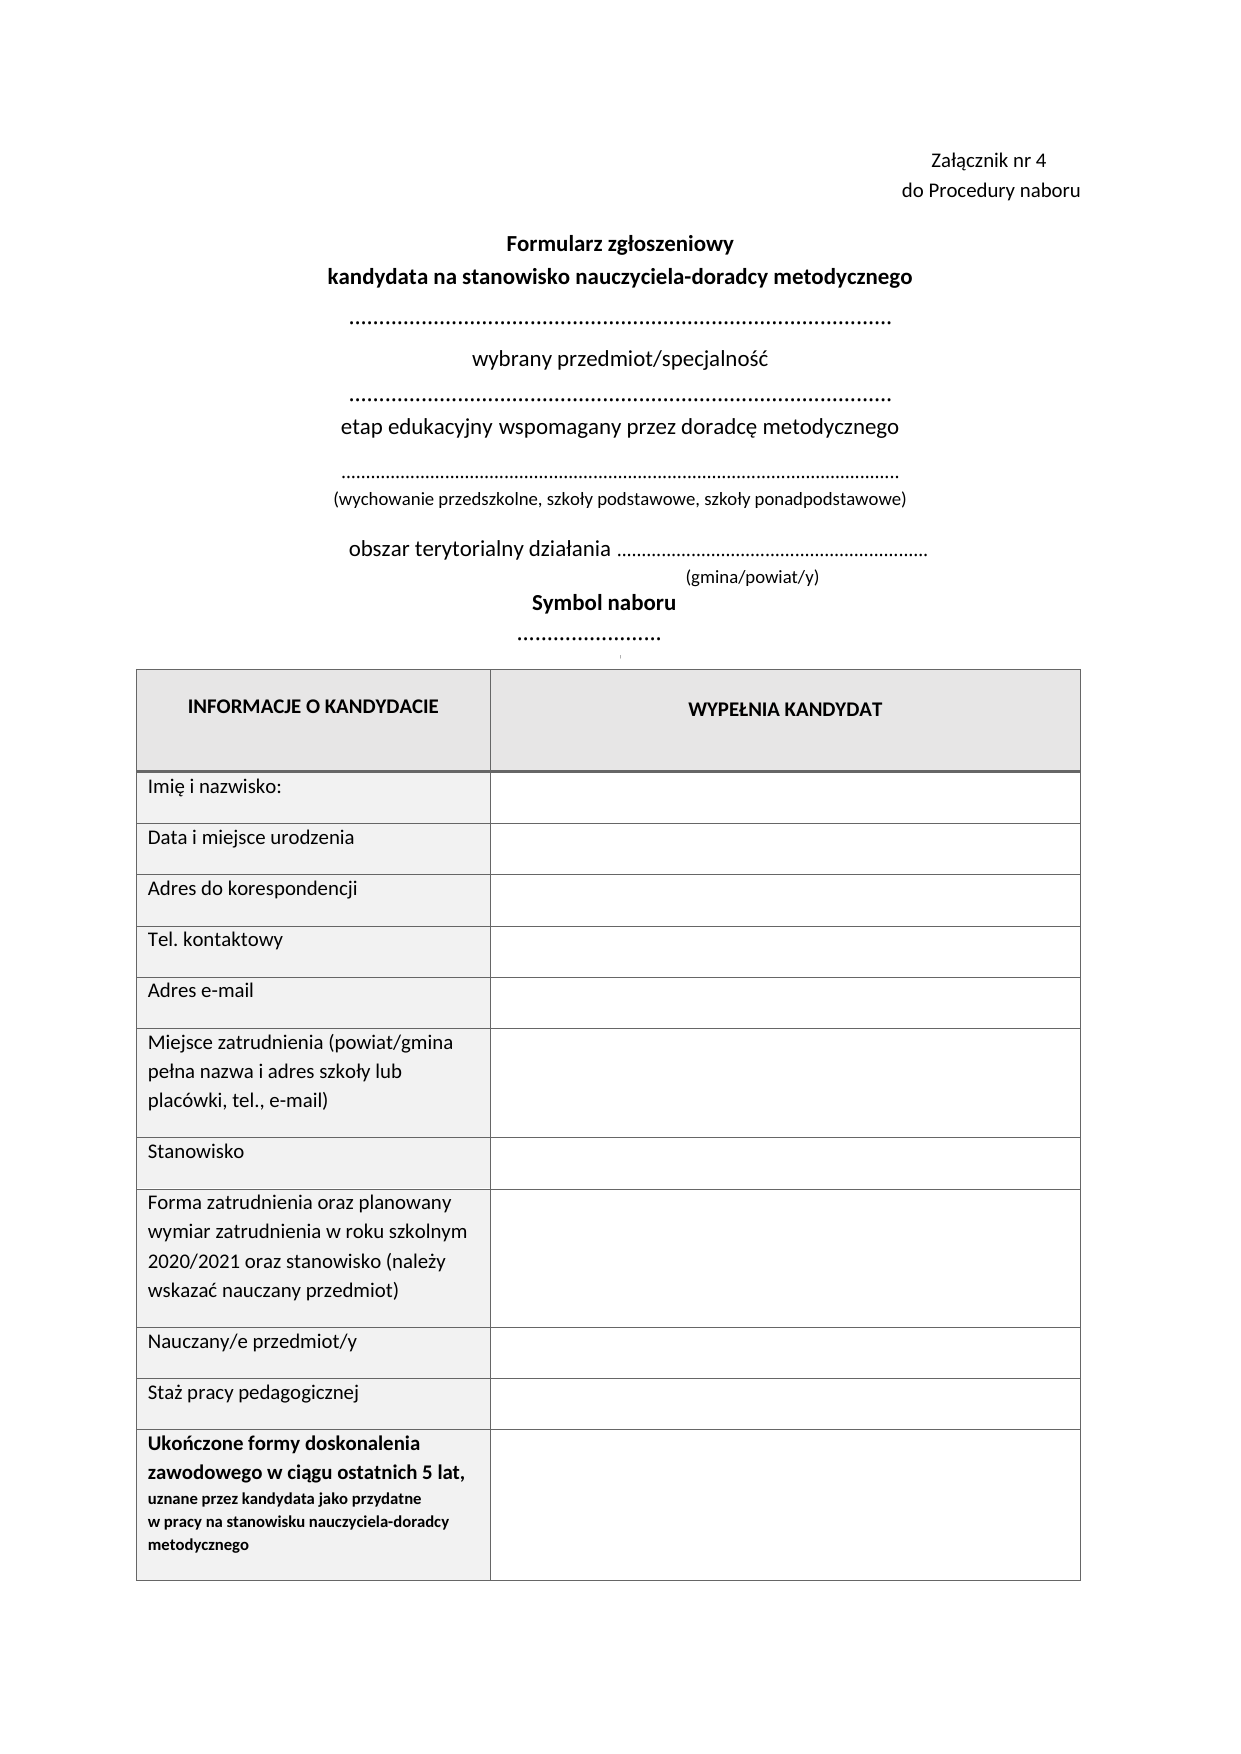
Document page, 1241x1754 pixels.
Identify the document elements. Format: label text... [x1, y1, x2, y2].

text wybrany przedmiot/specjalność [148, 344, 1093, 372]
table_cell [491, 1029, 1080, 1137]
text etap edukacyjny wspomagany przez doradcę metodycznego [148, 412, 1093, 441]
text Załącznik nr 4 do Procedury naboru [885, 148, 1093, 202]
table_cell [491, 1328, 1080, 1378]
table_cell Adres e-mail [137, 978, 490, 1028]
text (gmina/powiat/y) [443, 565, 1093, 588]
table_cell Stanowisko [137, 1138, 490, 1188]
table_cell [491, 978, 1080, 1028]
table_cell [491, 773, 1080, 823]
table_cell Data i miejsce urodzenia [137, 824, 490, 874]
table_cell [491, 1138, 1080, 1188]
table_cell Nauczany/e przedmiot/y [137, 1328, 490, 1378]
text ……………………………………………………………………………… [148, 377, 1093, 408]
text …………………… [443, 616, 1093, 647]
text obszar terytorialny działania ……………………………………………………… [148, 534, 1093, 562]
table_cell Staż pracy pedagogicznej [137, 1379, 490, 1429]
table_cell Miejsce zatrudnienia (powiat/gmina pełna nazwa i adres szkoły lub placówki, tel., e-mail) [137, 1029, 490, 1137]
table_cell [491, 927, 1080, 977]
text ……………………………………………………………………………… [148, 300, 1093, 331]
text kandydata na stanowisko nauczyciela-doradcy metodycznego [148, 262, 1093, 290]
table_cell [491, 875, 1080, 926]
table_cell Tel. kontaktowy [137, 927, 490, 977]
text Formularz zgłoszeniowy [148, 229, 1093, 258]
text ………………………………………………………………………………………………….. [148, 458, 1093, 484]
table_header WYPEŁNIA KANDYDAT [491, 670, 1080, 770]
table_cell Adres do korespondencji [137, 875, 490, 926]
table_cell Ukończone formy doskonalenia zawodowego w ciągu ostatnich 5 lat, uznane przez kandydata jako przydatne w pracy na stanowisku nauczyciela-doradcy metodycznego [137, 1430, 490, 1580]
table_header INFORMACJE O KANDYDACIE [137, 670, 490, 770]
table_cell Imię i nazwisko: [137, 773, 490, 823]
table_cell Forma zatrudnienia oraz planowany wymiar zatrudnienia w roku szkolnym 2020/2021 oraz stanowisko (należy wskazać nauczany przedmiot) [137, 1190, 490, 1327]
table_cell [491, 1430, 1080, 1580]
text (wychowanie przedszkolne, szkoły podstawowe, szkoły ponadpodstawowe) [148, 487, 1093, 510]
table_cell [491, 1379, 1080, 1429]
table_cell [491, 824, 1080, 874]
text Symbol naboru [443, 588, 1093, 616]
table_cell [491, 1190, 1080, 1327]
